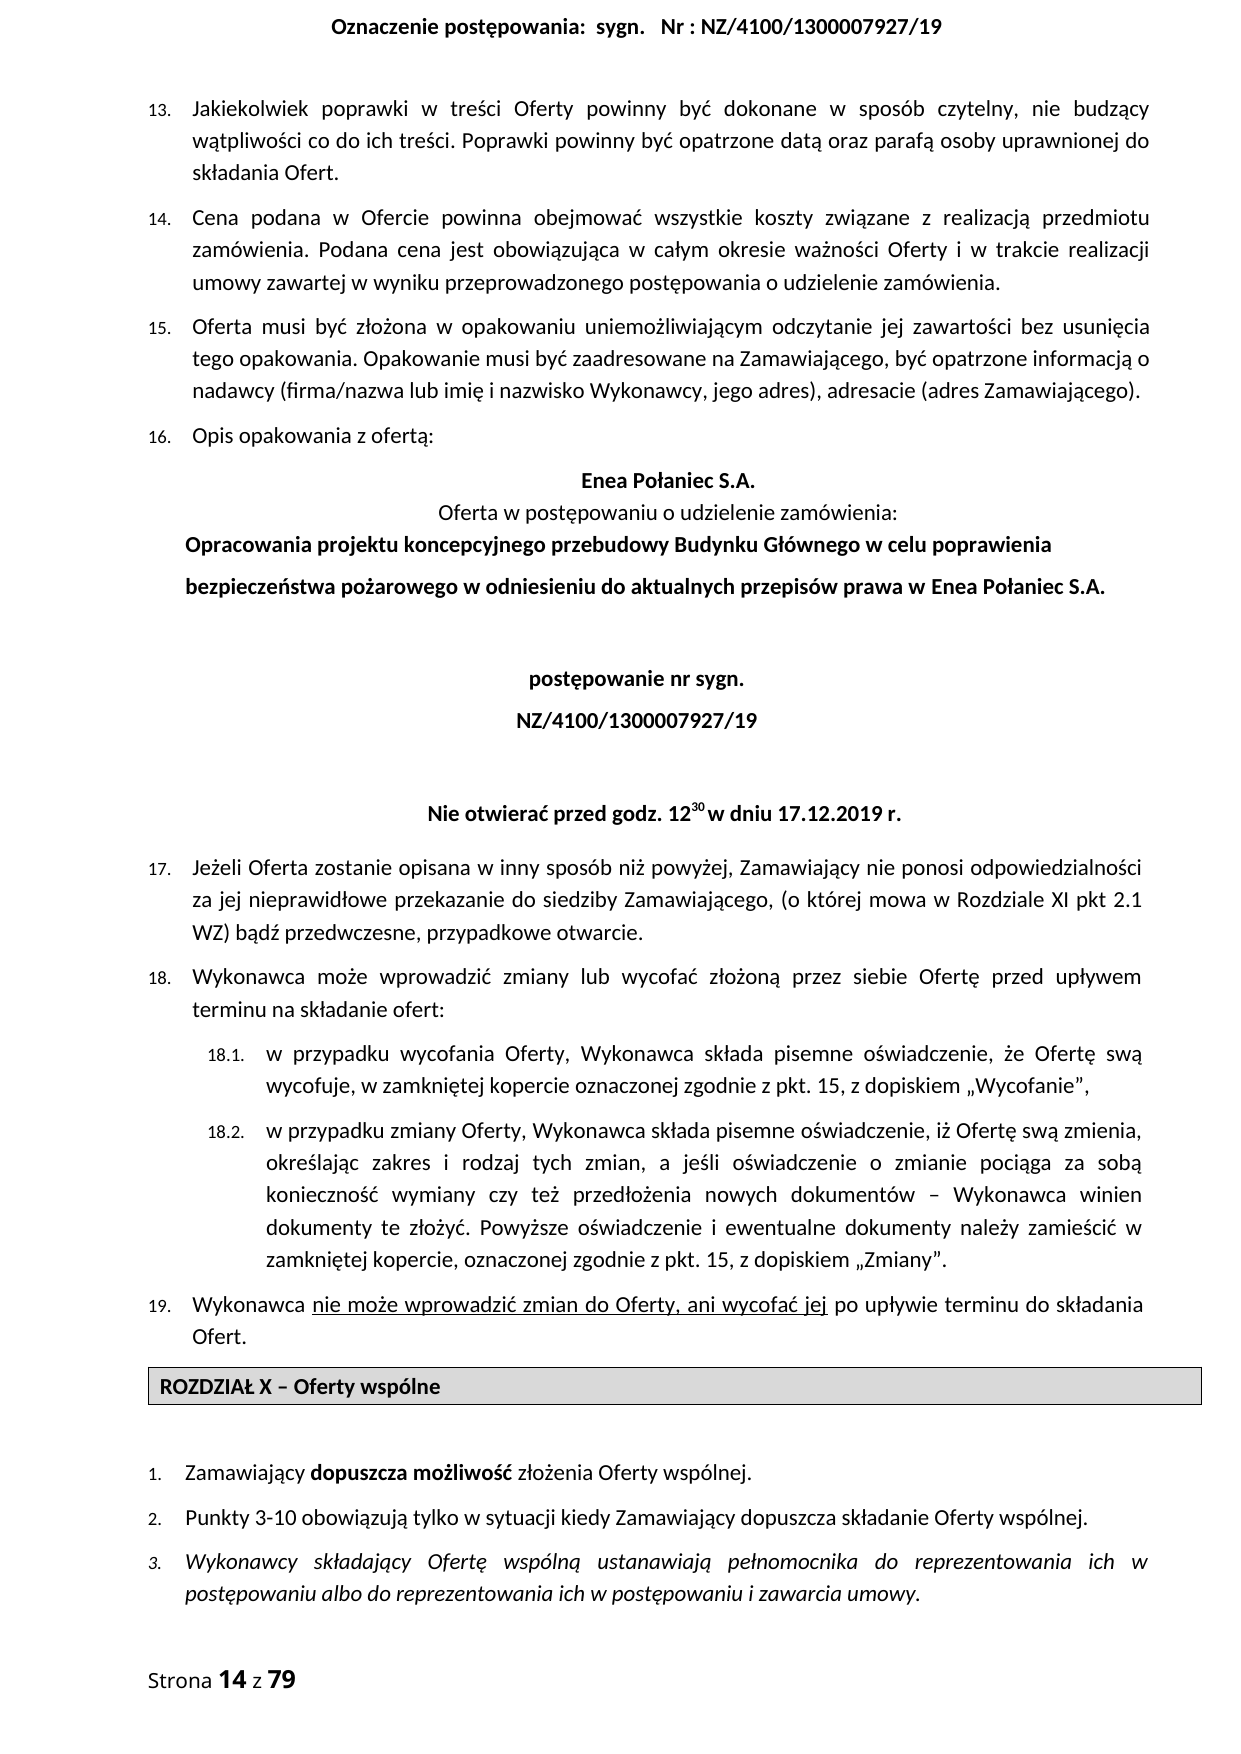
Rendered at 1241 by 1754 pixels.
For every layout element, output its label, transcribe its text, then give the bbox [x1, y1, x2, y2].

text NZ/4100/1300007927/19 [129, 706, 1144, 734]
list Jeżeli Oferta zostanie opisana w inny sposób niż powyżej, Zamawiający nie ponosi odpowiedzialności za jej nieprawidłowe przekazanie do siedziby Zamawiającego, (o której mowa w Rozdziale XI pkt 2.1 WZ) bądź przedwczesne, przypadkowe otwarcie. [148, 853, 1144, 946]
list Wykonawca może wprowadzić zmiany lub wycofać złożoną przez siebie Ofertę przed upływem terminu na składanie ofert: [148, 962, 1144, 1023]
list Wykonawcy składający Ofertę wspólną ustanawiają pełnomocnika do reprezentowania ich w postępowaniu albo do reprezentowania ich w postępowaniu i zawarcia umowy. [148, 1547, 1152, 1608]
list w przypadku zmiany Oferty, Wykonawca składa pisemne oświadczenie, iż Ofertę swą zmienia, określając zakres i rodzaj tych zmian, a jeśli oświadczenie o zmianie pociąga za sobą konieczność wymiany czy też przedłożenia nowych dokumentów – Wykonawca winien dokumenty te złożyć. Powyższe oświadczenie i ewentualne dokumenty należy zamieścić w zamkniętej kopercie, oznaczonej zgodnie z pkt. 15, z dopiskiem „Zmiany”. [207, 1116, 1144, 1273]
list Zamawiający złożenia Oferty wspólnej. [148, 1458, 1152, 1486]
list Oferta w postępowaniu o udzielenie zamówienia: [185, 498, 1152, 526]
text postępowanie nr sygn. [129, 664, 1144, 692]
list Enea Połaniec S.A. [185, 466, 1152, 494]
list Wykonawca nie może wprowadzić zmian do Oferty, ani wycofać jej po upływie terminu do składania Ofert. [148, 1290, 1144, 1350]
table_header ROZDZIAŁ X – Oferty wspólne [149, 1368, 1201, 1404]
list Oferta musi być złożona w opakowaniu uniemożliwiającym odczytanie jej zawartości bez usunięcia tego opakowania. Opakowanie musi być zaadresowane na Zamawiającego, być opatrzone informacją o nadawcy (firma/nazwa lub imię i nazwisko Wykonawcy, jego adres), adresacie (adres Zamawiającego). [148, 312, 1152, 405]
list Cena podana w Ofercie powinna obejmować wszystkie koszty związane z realizacją przedmiotu zamówienia. Podana cena jest obowiązująca w całym okresie ważności Oferty i w trakcie realizacji umowy zawartej w wyniku przeprowadzonego postępowania o udzielenie zamówienia. [148, 203, 1152, 296]
list Opis opakowania z ofertą: [148, 421, 1152, 449]
list Opracowania projektu koncepcyjnego przebudowy Budynku Głównego w celu poprawienia bezpieczeństwa pożarowego w odniesieniu do aktualnych przepisów prawa w Enea Połaniec S.A. [185, 530, 1152, 600]
list w przypadku wycofania Oferty, Wykonawca składa pisemne oświadczenie, że Ofertę swą wycofuje, w zamkniętej kopercie oznaczonej zgodnie z pkt. 15, z dopiskiem „Wycofanie”, [207, 1039, 1144, 1099]
list Jakiekolwiek poprawki w treści Oferty powinny być dokonane w sposób czytelny, nie budzący wątpliwości co do ich treści. Poprawki powinny być opatrzone datą oraz parafą osoby uprawnionej do składania Ofert. [148, 94, 1152, 187]
list Nie otwierać przed godz. 1230 w dniu 17.12.2019 r. [185, 799, 1144, 827]
list Punkty 3-10 obowiązują tylko w sytuacji kiedy Zamawiający dopuszcza składanie Oferty wspólnej. [148, 1503, 1152, 1531]
